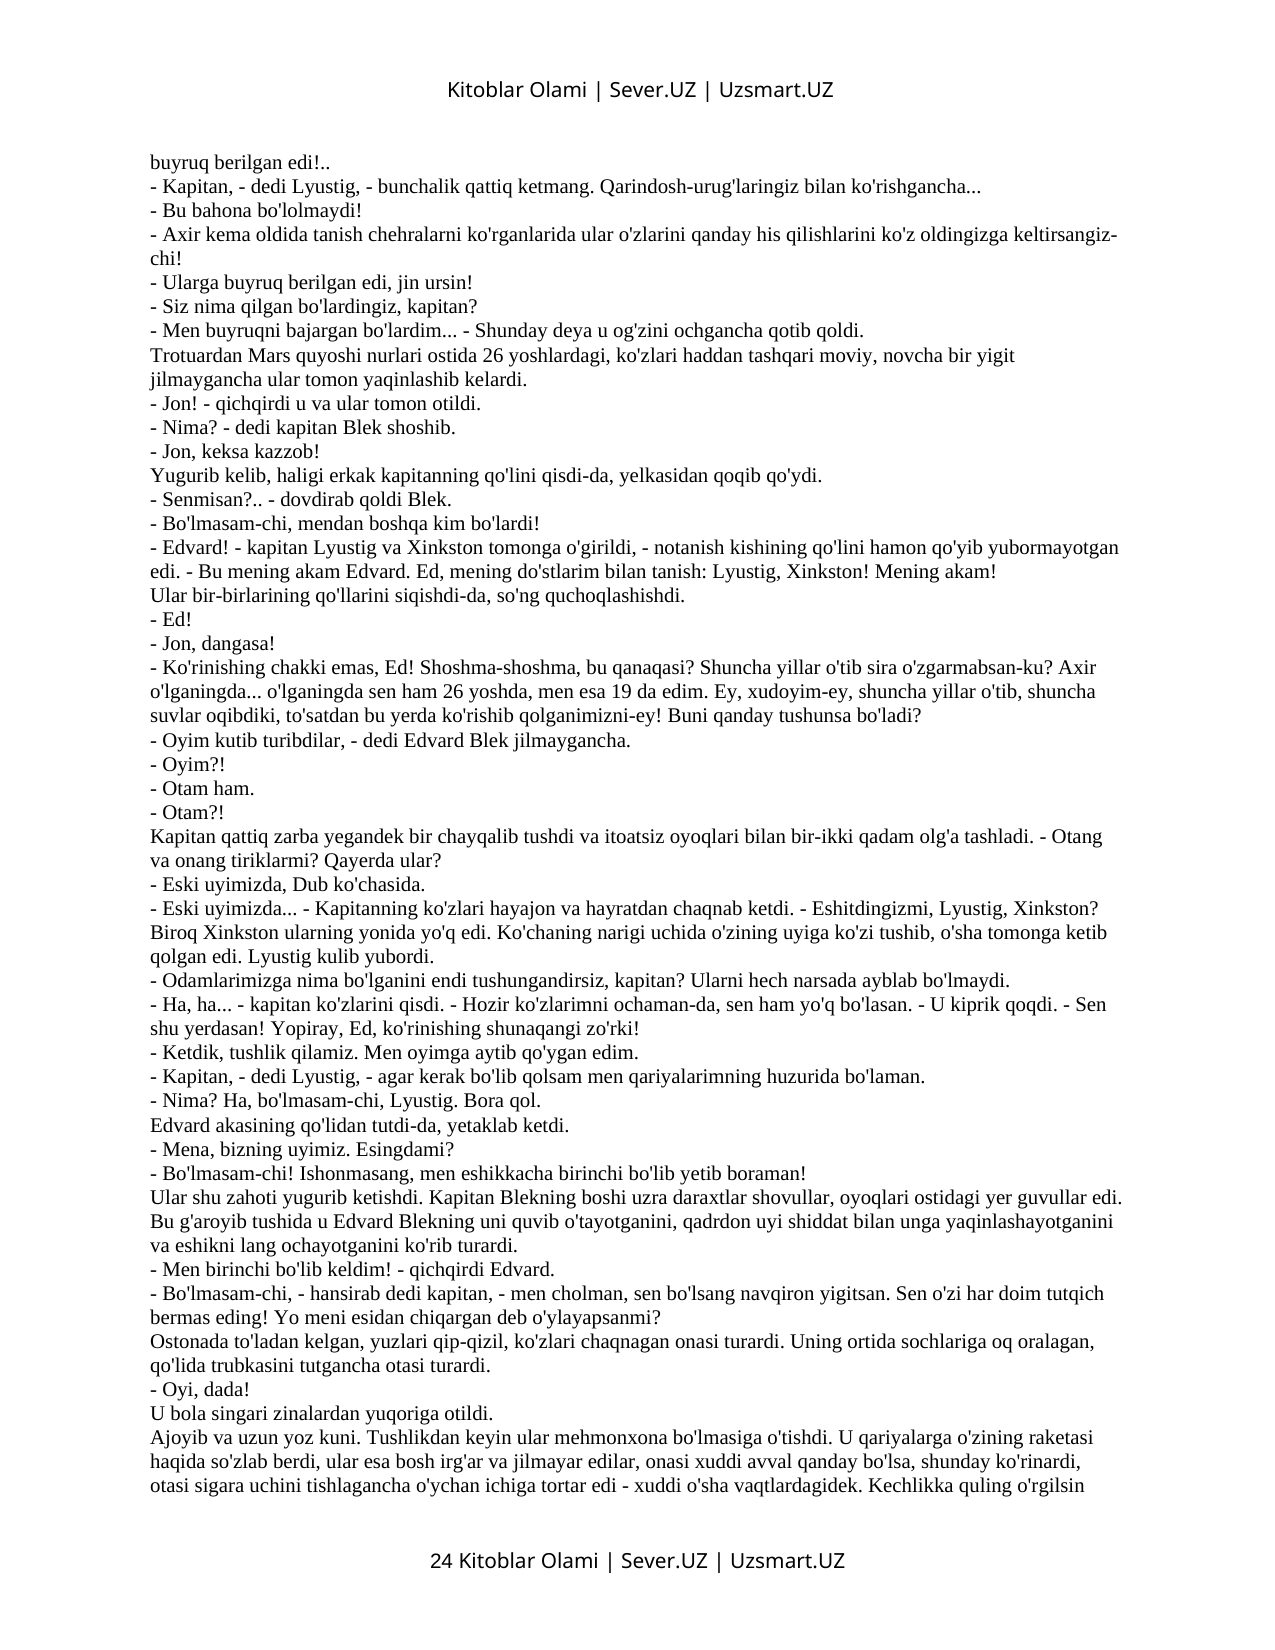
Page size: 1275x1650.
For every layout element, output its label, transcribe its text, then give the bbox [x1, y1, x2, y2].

text Edvard akasining qo'lidan tutdi-da, yetaklab ketdi. [150, 1112, 1125, 1137]
text - Ha, ha... - kapitan ko'zlarini qisdi. - Hozir ko'zlarimni ochaman-da, sen ham yo'q bo'lasan. - U kiprik qoqdi. - Sen shu yerdasan! Yopiray, Ed, ko'rinishing shunaqangi zo'rki! [150, 992, 1125, 1040]
text - Nima? - dedi kapitan Blek shoshib. [150, 415, 1125, 439]
text - Kapitan, - dedi Lyustig, - bunchalik qattiq ketmang. Qarindosh-urug'laringiz bilan ko'rishgancha... [150, 174, 1125, 198]
text - Oyim kutib turibdilar, - dedi Edvard Blek jilmaygancha. [150, 727, 1125, 752]
text Yugurib kelib, haligi erkak kapitanning qo'lini qisdi-da, yelkasidan qoqib qo'ydi. [150, 463, 1125, 487]
text - Men birinchi bo'lib keldim! - qichqirdi Edvard. [150, 1257, 1125, 1281]
text - Odamlarimizga nima bo'lganini endi tushungandirsiz, kapitan? Ularni hech narsada ayblab bo'lmaydi. [150, 968, 1125, 992]
text - Jon, keksa kazzob! [150, 439, 1125, 463]
text - Oyim?! [150, 752, 1125, 776]
text - Kapitan, - dedi Lyustig, - agar kerak bo'lib qolsam men qariyalarimning huzurida bo'laman. [150, 1064, 1125, 1088]
text - Ed! [150, 607, 1125, 631]
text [150, 1425, 1125, 1497]
text Ular shu zahoti yugurib ketishdi. Kapitan Blekning boshi uzra daraxtlar shovullar, oyoqlari ostidagi yer guvullar edi. Bu g'aroyib tushida u Edvard Blekning uni quvib o'tayotganini, qadrdon uyi shiddat bilan unga yaqinlashayotganini va eshikni lang ochayotganini ko'rib turardi. [150, 1185, 1125, 1257]
text - Nima? Ha, bo'lmasam-chi, Lyustig. Bora qol. [150, 1088, 1125, 1112]
text - Otam?! [150, 800, 1125, 824]
text - Eski uyimizda, Dub ko'chasida. [150, 872, 1125, 896]
text - Ularga buyruq berilgan edi, jin ursin! [150, 270, 1125, 294]
text - Jon, dangasa! [150, 631, 1125, 655]
text - Eski uyimizda... - Kapitanning ko'zlari hayajon va hayratdan chaqnab ketdi. - Eshitdingizmi, Lyustig, Xinkston? [150, 896, 1125, 920]
text - Men buyruqni bajargan bo'lardim... - Shunday deya u og'zini ochgancha qotib qoldi. [150, 318, 1125, 342]
text - Edvard! - kapitan Lyustig va Xinkston tomonga o'girildi, - notanish kishining qo'lini hamon qo'yib yubormayotgan edi. - Bu mening akam Edvard. Ed, mening do'stlarim bilan tanish: Lyustig, Xinkston! Mening akam! [150, 535, 1125, 583]
text - Bo'lmasam-chi, - hansirab dedi kapitan, - men cholman, sen bo'lsang navqiron yigitsan. Sen o'zi har doim tutqich bermas eding! Yo meni esidan chiqargan deb o'ylayapsanmi? [150, 1281, 1125, 1329]
text - Ko'rinishing chakki emas, Ed! Shoshma-shoshma, bu qanaqasi? Shuncha yillar o'tib sira o'zgarmabsan-ku? Axir o'lganingda... o'lganingda sen ham 26 yoshda, men esa 19 da edim. Ey, xudoyim-ey, shuncha yillar o'tib, shuncha suvlar oqibdiki, to'satdan bu yerda ko'rishib qolganimizni-ey! Buni qanday tushunsa bo'ladi? [150, 655, 1125, 727]
text Biroq Xinkston ularning yonida yo'q edi. Ko'chaning narigi uchida o'zining uyiga ko'zi tushib, o'sha tomonga ketib qolgan edi. Lyustig kulib yubordi. [150, 920, 1125, 968]
text - Bo'lmasam-chi! Ishonmasang, men eshikkacha birinchi bo'lib yetib boraman! [150, 1161, 1125, 1185]
text - Jon! - qichqirdi u va ular tomon otildi. [150, 391, 1125, 415]
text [150, 150, 1125, 174]
text Ular bir-birlarining qo'llarini siqishdi-da, so'ng quchoqlashishdi. [150, 583, 1125, 607]
text U bola singari zinalardan yuqoriga otildi. [150, 1401, 1125, 1425]
text - Axir kema oldida tanish chehralarni ko'rganlarida ular o'zlarini qanday his qilishlarini ko'z oldingizga keltirsangiz-chi! [150, 222, 1125, 270]
text - Bu bahona bo'lolmaydi! [150, 198, 1125, 222]
text Ostonada to'ladan kelgan, yuzlari qip-qizil, ko'zlari chaqnagan onasi turardi. Uning ortida sochlariga oq oralagan, qo'lida trubkasini tutgancha otasi turardi. [150, 1329, 1125, 1377]
text - Bo'lmasam-chi, mendan boshqa kim bo'lardi! [150, 511, 1125, 535]
text - Otam ham. [150, 776, 1125, 800]
text - Siz nima qilgan bo'lardingiz, kapitan? [150, 294, 1125, 318]
text - Oyi, dada! [150, 1377, 1125, 1401]
text - Senmisan?.. - dovdirab qoldi Blek. [150, 487, 1125, 511]
text Kapitan qattiq zarba yegandek bir chayqalib tushdi va itoatsiz oyoqlari bilan bir-ikki qadam olg'a tashladi. - Otang va onang tiriklarmi? Qayerda ular? [150, 824, 1125, 872]
text - Ketdik, tushlik qilamiz. Men oyimga aytib qo'ygan edim. [150, 1040, 1125, 1064]
text Trotuardan Mars quyoshi nurlari ostida 26 yoshlardagi, ko'zlari haddan tashqari moviy, novcha bir yigit jilmaygancha ular tomon yaqinlashib kelardi. [150, 342, 1125, 391]
text - Mena, bizning uyimiz. Esingdami? [150, 1137, 1125, 1161]
